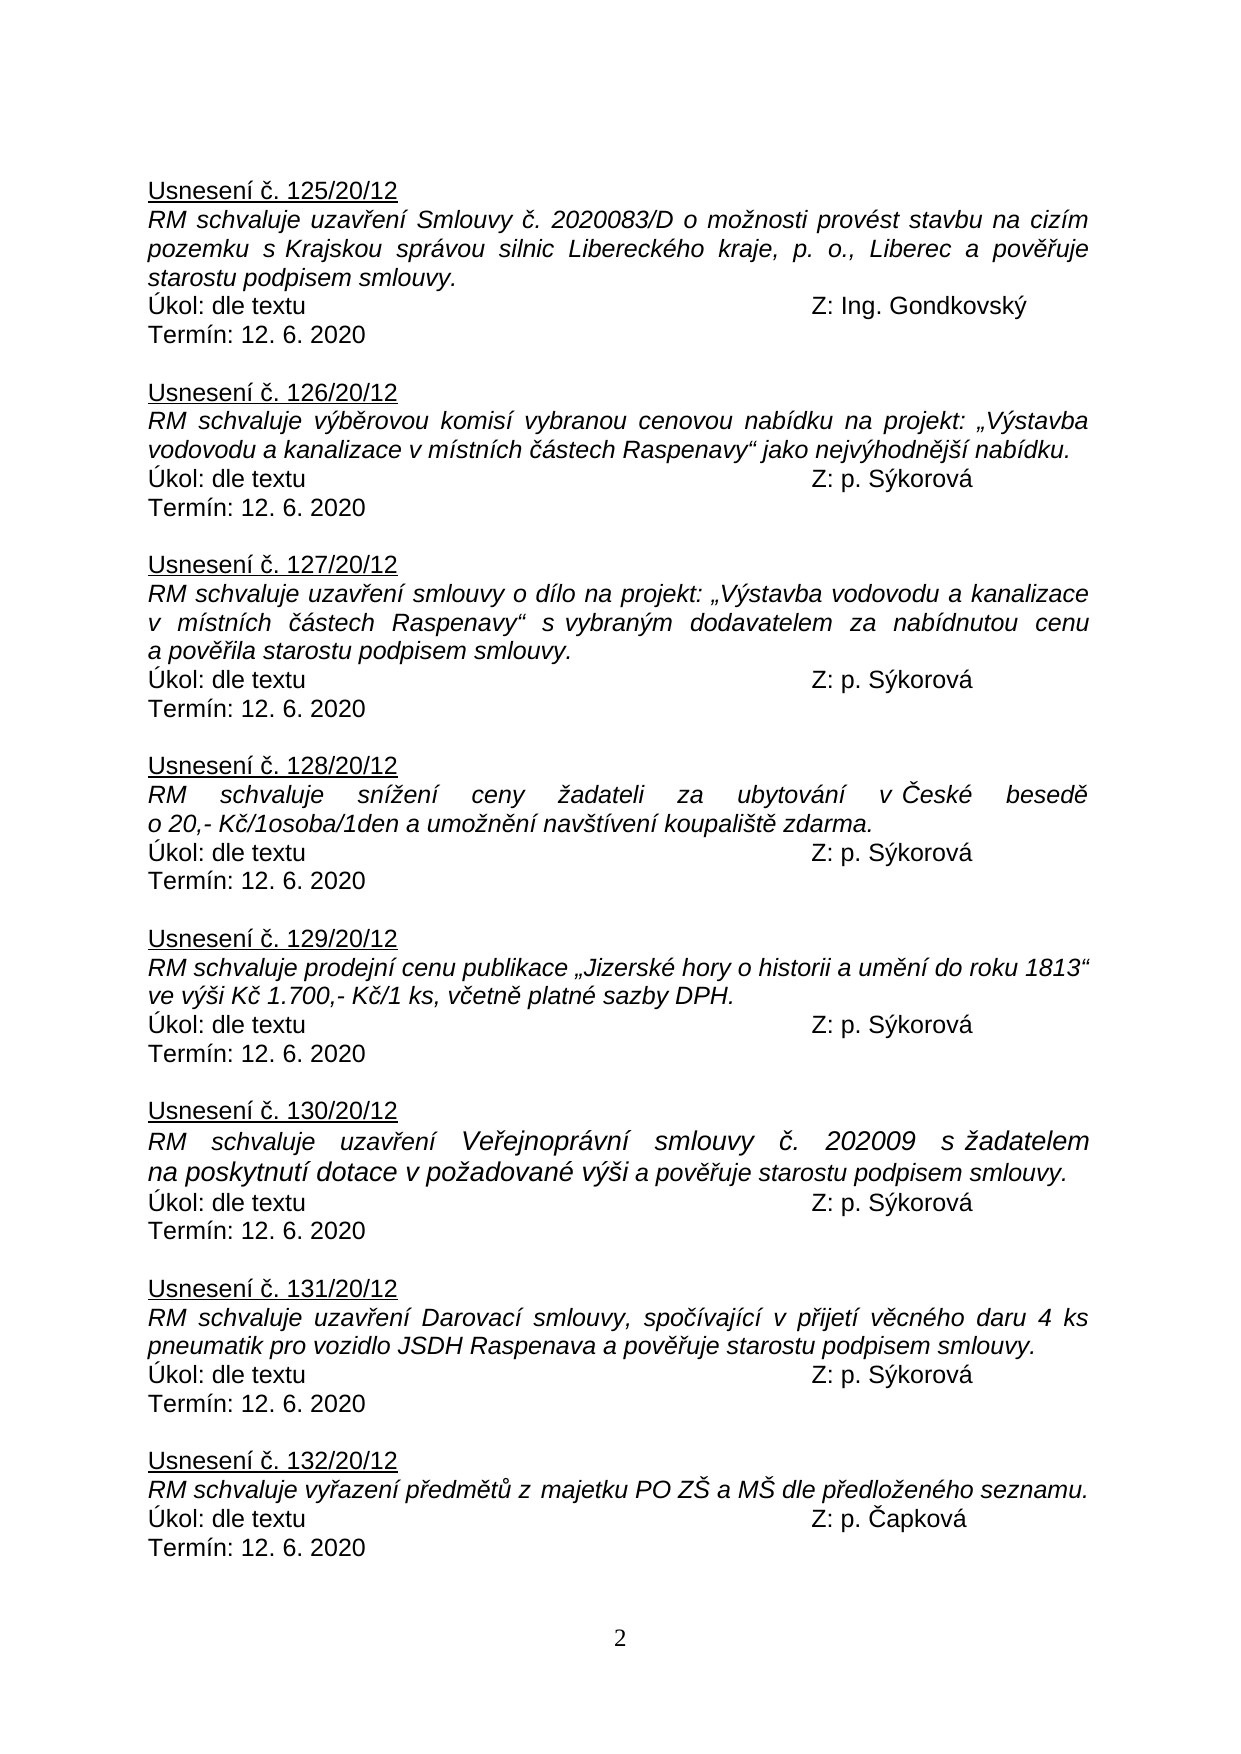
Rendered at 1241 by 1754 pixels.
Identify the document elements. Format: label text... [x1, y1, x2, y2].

text Usnesení č. 132/20/12 [148, 1446, 1093, 1475]
text Úkol: dle textu Z: p. Sýkorová [148, 1188, 1093, 1216]
text Termín: 12. 6. 2020 [148, 493, 1090, 521]
text RM schvaluje uzavření smlouvy o dílo na projekt: „Výstavba vodovodu a kanalizace v místních částech Raspenavy“ s vybraným dodavatelem za nabídnutou cenu a pověřila starostu podpisem smlouvy. [148, 579, 1093, 665]
text RM schvaluje uzavření Darovací smlouvy, spočívající v přijetí věcného daru 4 ks pneumatik pro vozidlo JSDH Raspenava a pověřuje starostu podpisem smlouvy. [148, 1303, 1093, 1360]
text Usnesení č. 126/20/12 [148, 378, 1093, 406]
text RM schvaluje vyřazení předmětů z majetku PO ZŠ a MŠ dle předloženého seznamu. [148, 1475, 1093, 1504]
text Úkol: dle textu Z: Ing. Gondkovský [148, 291, 1093, 320]
text RM schvaluje snížení ceny žadateli za ubytování v České besedě o 20,- Kč/1osoba/1den a umožnění navštívení koupaliště zdarma. [148, 780, 1090, 838]
text Usnesení č. 130/20/12 [148, 1096, 1093, 1125]
text RM schvaluje výběrovou komisí vybranou cenovou nabídku na projekt: „Výstavba vodovodu a kanalizace v místních částech Raspenavy“ jako nejvýhodnější nabídku. [148, 406, 1093, 464]
text RM schvaluje uzavření Smlouvy č. 2020083/D o možnosti provést stavbu na cizím pozemku s Krajskou správou silnic Libereckého kraje, p. o., Liberec a pověřuje starostu podpisem smlouvy. [148, 205, 1093, 291]
text Termín: 12. 6. 2020 [148, 866, 1090, 895]
text Úkol: dle textu Z: p. Čapková [148, 1504, 1090, 1533]
text Úkol: dle textu Z: p. Sýkorová [148, 665, 1093, 694]
text Úkol: dle textu Z: p. Sýkorová [148, 838, 1090, 866]
text Usnesení č. 129/20/12 [148, 924, 1093, 953]
text Termín: 12. 6. 2020 [148, 1533, 1090, 1561]
text Termín: 12. 6. 2020 [148, 1039, 1090, 1068]
text Usnesení č. 127/20/12 [148, 550, 1093, 579]
text Úkol: dle textu Z: p. Sýkorová [148, 1010, 1093, 1039]
text Termín: 12. 6. 2020 [148, 694, 1090, 723]
text RM schvaluje uzavření Veřejnoprávní smlouvy č. 202009 s žadatelem na poskytnutí dotace v požadované výši a pověřuje starostu podpisem smlouvy. [148, 1125, 1093, 1188]
text Termín: 12. 6. 2020 [148, 1389, 1090, 1418]
text Usnesení č. 125/20/12 [148, 176, 1093, 205]
text Usnesení č. 131/20/12 [148, 1274, 1093, 1303]
text Úkol: dle textu Z: p. Sýkorová [148, 1360, 1093, 1389]
text Úkol: dle textu Z: p. Sýkorová [148, 464, 1093, 493]
text Termín: 12. 6. 2020 [148, 1216, 1090, 1245]
text Usnesení č. 128/20/12 [148, 751, 1093, 780]
text Termín: 12. 6. 2020 [148, 320, 1090, 349]
text RM schvaluje prodejní cenu publikace „Jizerské hory o historii a umění do roku 1813“ ve výši Kč 1.700,- Kč/1 ks, včetně platné sazby DPH. [148, 953, 1093, 1010]
